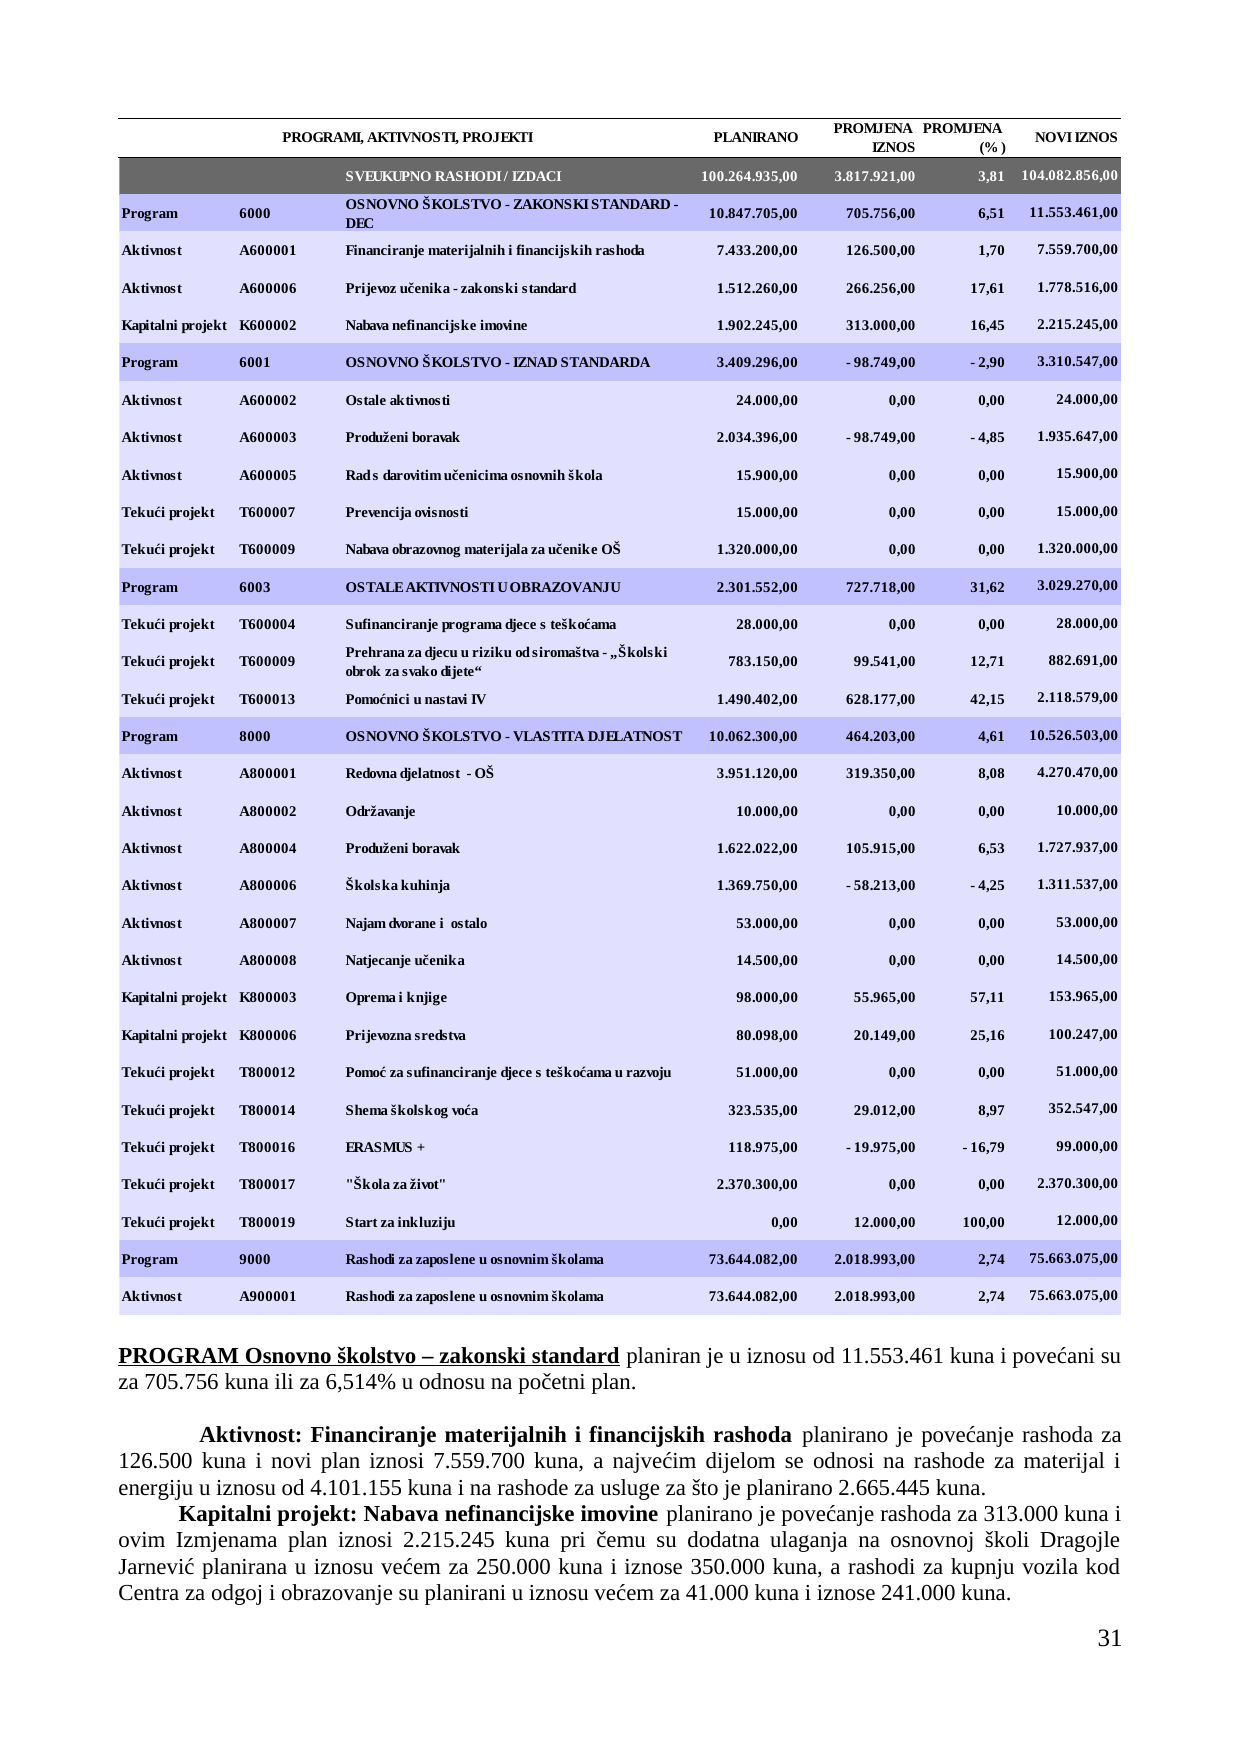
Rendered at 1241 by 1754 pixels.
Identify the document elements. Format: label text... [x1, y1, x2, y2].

text PROGRAM Osnovno školstvo – zakonski standard planiran je u iznosu od 11.553.461 kuna i povećani su za 705.756 kuna ili za 6,514% u odnosu na početni plan. [118, 1342, 1122, 1395]
text Aktivnost: Financiranje materijalnih i financijskih rashoda planirano je povećanje rashoda za 126.500 kuna i novi plan iznosi 7.559.700 kuna, a najvećim dijelom se odnosi na rashode za materijal i energiju u iznosu od 4.101.155 kuna i na rashode za usluge za što je planirano 2.665.445 kuna. [118, 1421, 1122, 1500]
text Kapitalni projekt: Nabava nefinancijske imovine planirano je povećanje rashoda za 313.000 kuna i ovim Izmjenama plan iznosi 2.215.245 kuna pri čemu su dodatna ulaganja na osnovnoj školi Dragojle Jarnević planirana u iznosu većem za 250.000 kuna i iznose 350.000 kuna, a rashodi za kupnju vozila kod Centra za odgoj i obrazovanje su planirani u iznosu većem za 41.000 kuna i iznose 241.000 kuna. [118, 1500, 1122, 1606]
